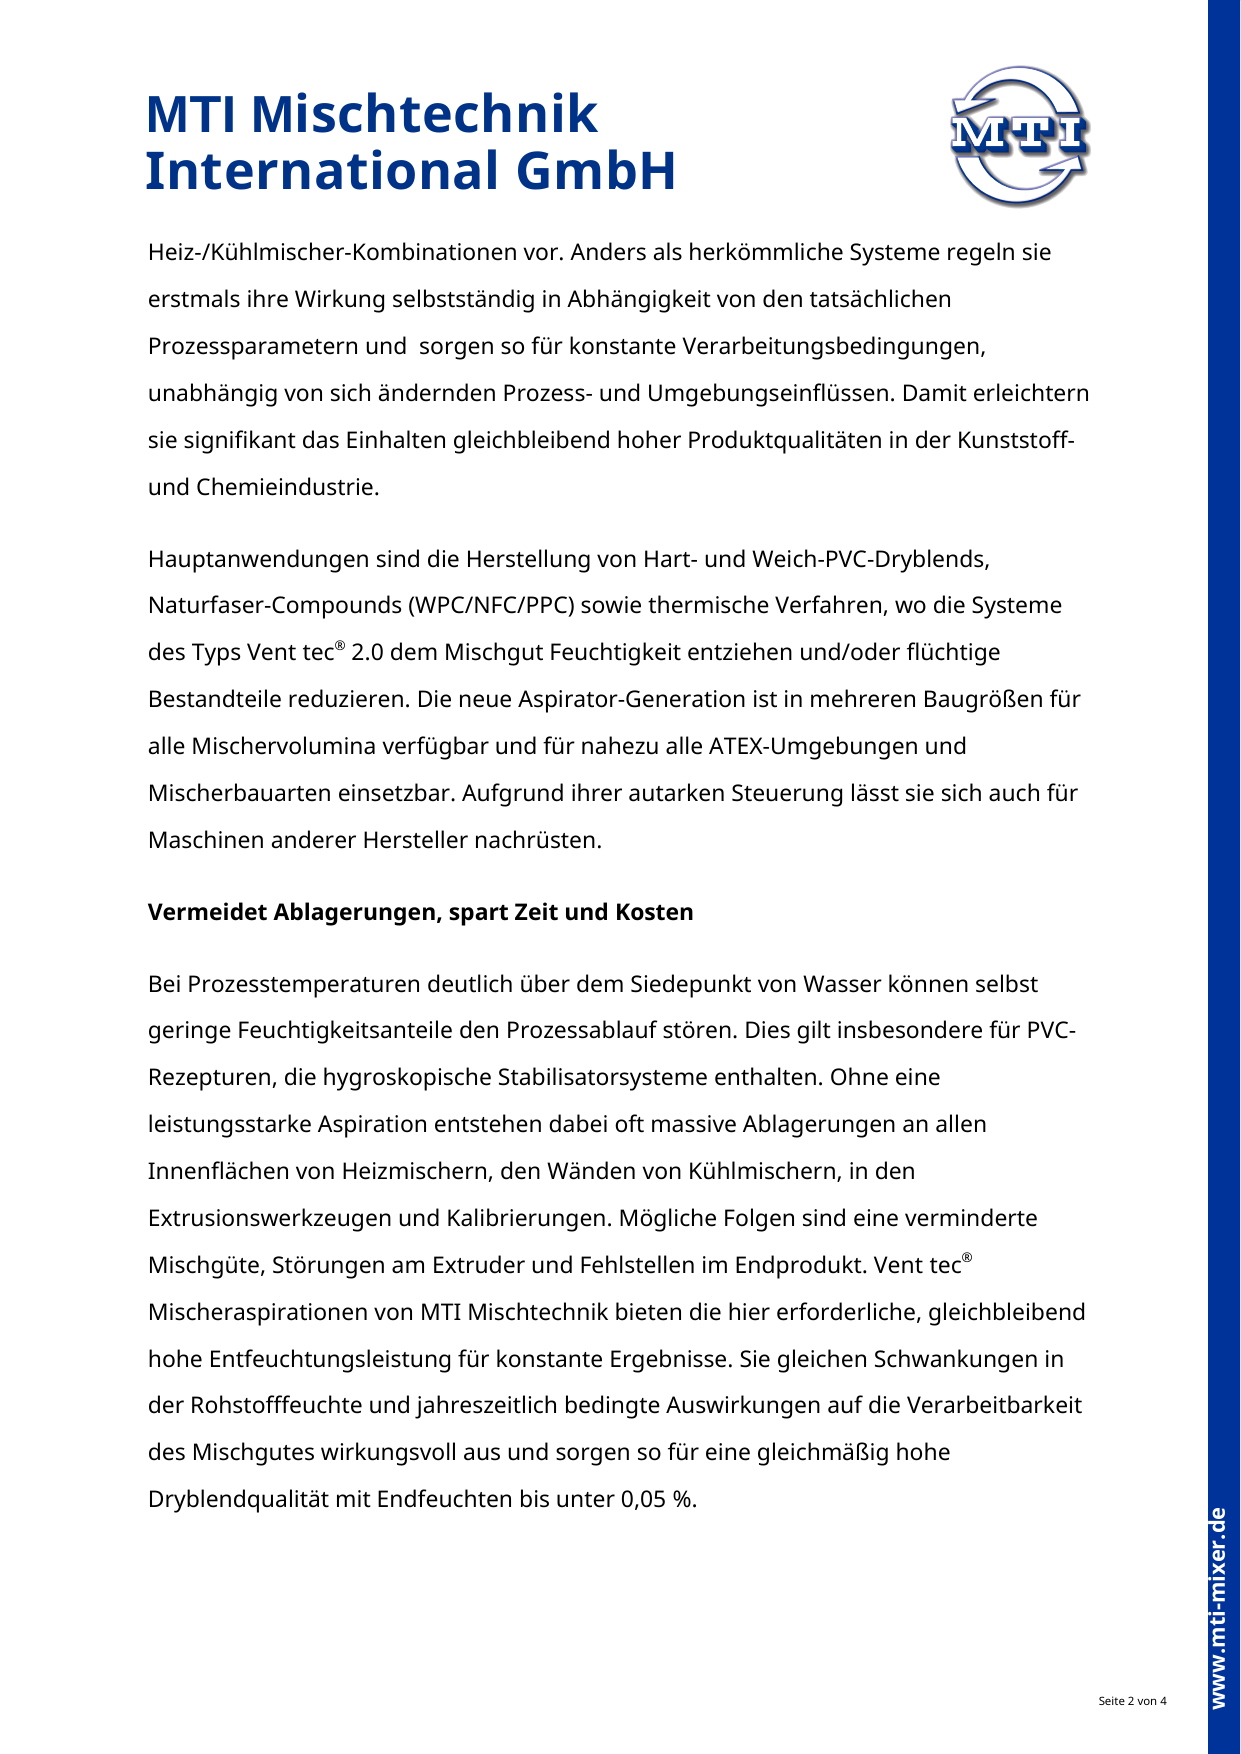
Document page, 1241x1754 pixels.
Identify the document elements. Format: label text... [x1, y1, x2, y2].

text Hauptanwendungen sind die Herstellung von Hart- und Weich-PVC-Dryblends, Naturfaser-Compounds (WPC/NFC/PPC) sowie thermische Verfahren, wo die Systeme des Typs Vent tec® 2.0 dem Mischgut Feuchtigkeit entziehen und/oder flüchtige Bestandteile reduzieren. Die neue Aspirator-Generation ist in mehreren Baugrößen für alle Mischervolumina verfügbar und für nahezu alle ATEX-Umgebungen und Mischerbauarten einsetzbar. Aufgrund ihrer autarken Steuerung lässt sie sich auch für Maschinen anderer Hersteller nachrüsten. [148, 542, 1093, 855]
text Bei Prozesstemperaturen deutlich über dem Siedepunkt von Wasser können selbst geringe Feuchtigkeitsanteile den Prozessablauf stören. Dies gilt insbesondere für PVC-Rezepturen, die hygroskopische Stabilisatorsysteme enthalten. Ohne eine leistungsstarke Aspiration entstehen dabei oft massive Ablagerungen an allen Innenflächen von Heizmischern, den Wänden von Kühlmischern, in den Extrusionswerkzeugen und Kalibrierungen. Mögliche Folgen sind eine verminderte Mischgüte, Störungen am Extruder und Fehlstellen im Endprodukt. Vent tec® Mischeraspirationen von MTI Mischtechnik bieten die hier erforderliche, gleichbleibend hohe Entfeuchtungsleistung für konstante Ergebnisse. Sie gleichen Schwankungen in der Rohstofffeuchte und jahreszeitlich bedingte Auswirkungen auf die Verarbeitbarkeit des Mischgutes wirkungsvoll aus und sorgen so für eine gleichmäßig hohe Dryblendqualität mit Endfeuchten bis unter 0,05 %. [148, 967, 1093, 1514]
picture [937, 58, 1100, 220]
text Vermeidet Ablagerungen, spart Zeit und Kosten [148, 896, 1093, 927]
